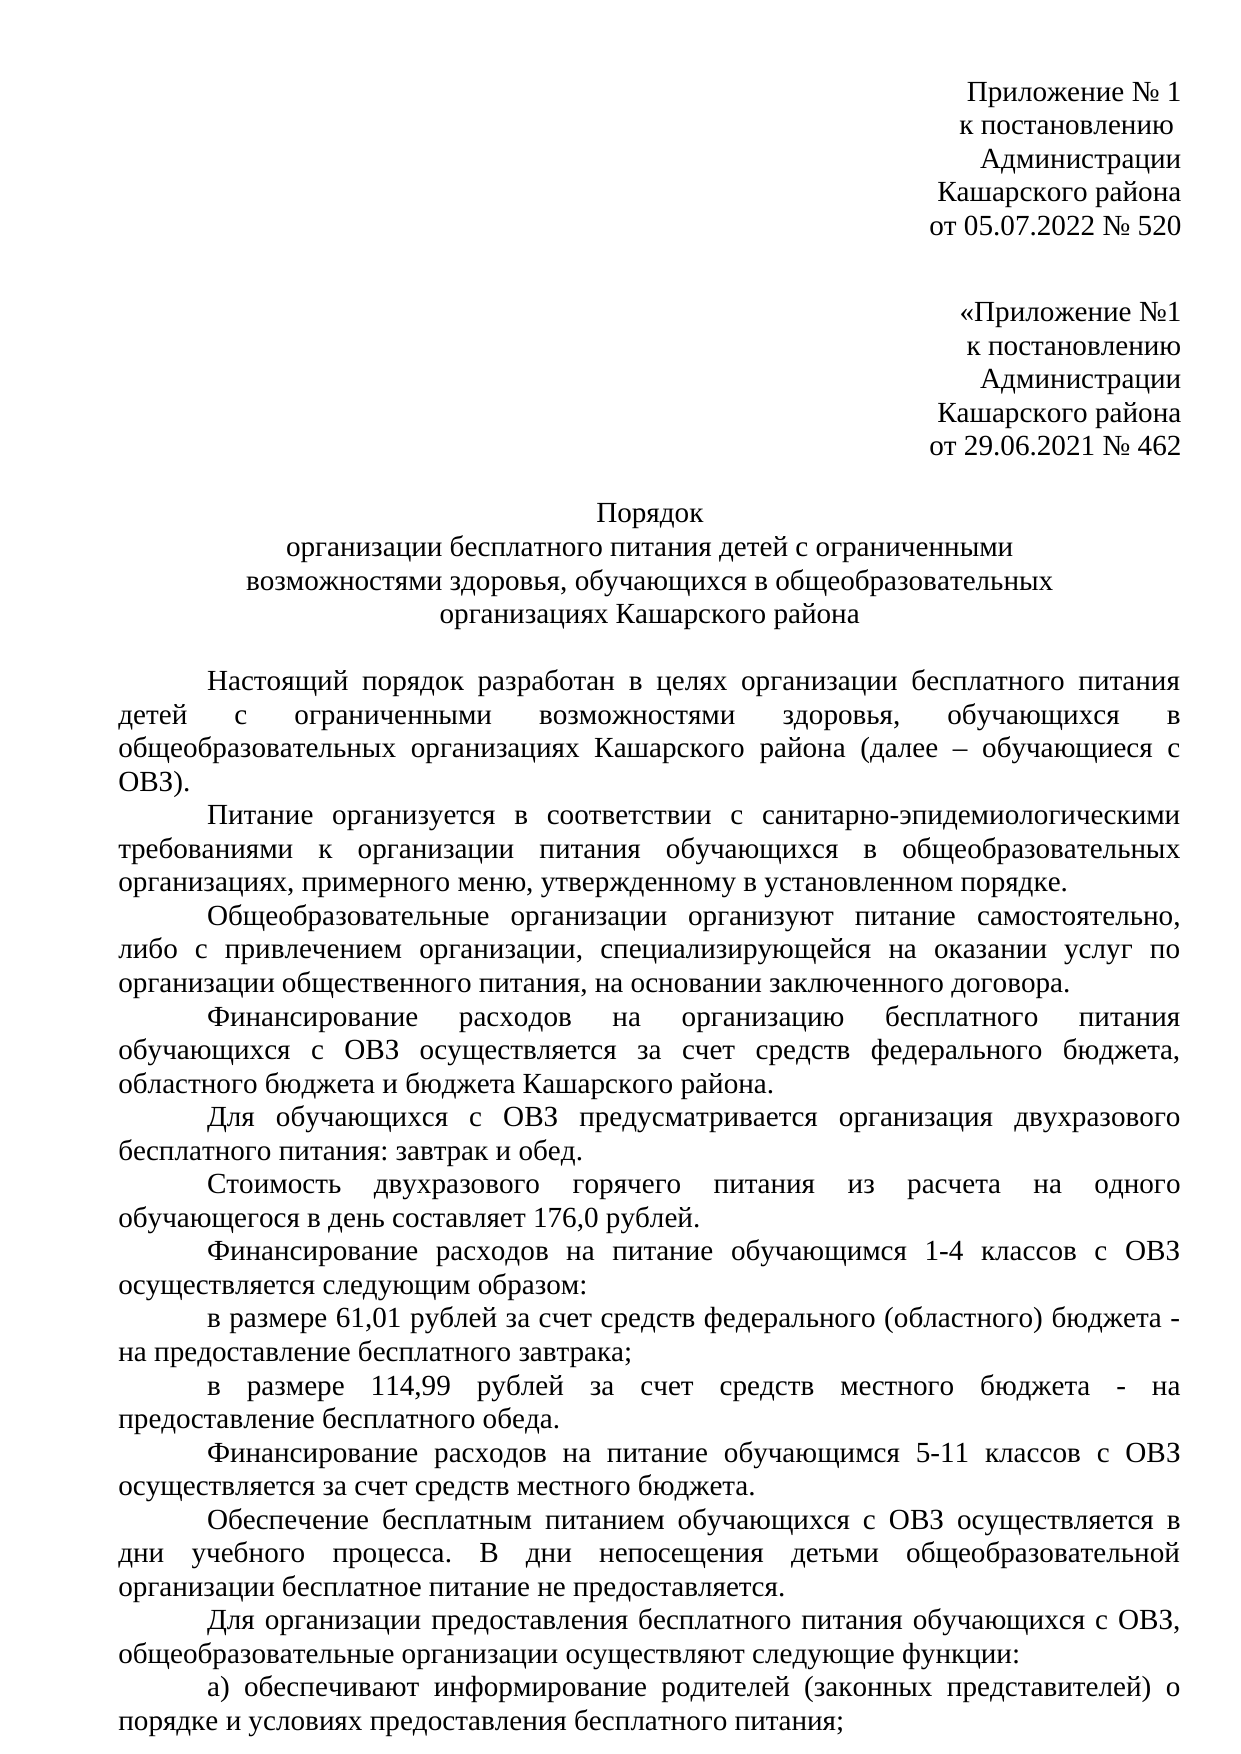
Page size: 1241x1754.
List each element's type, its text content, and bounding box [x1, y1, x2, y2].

text Администрации [118, 361, 1181, 395]
text Порядок [118, 496, 1181, 529]
text от 29.06.2021 № 462 [118, 428, 1181, 462]
text к постановлению [118, 328, 1181, 361]
text «Приложение №1 [118, 294, 1181, 328]
text Обеспечение бесплатным питанием обучающихся с ОВЗ осуществляется в дни учебного процесса. В дни непосещения детьми общеобразовательной организации бесплатное питание не предоставляется. [118, 1502, 1181, 1602]
text в размере 114,99 рублей за счет средств местного бюджета - на предоставление бесплатного обеда. [118, 1368, 1181, 1435]
text возможностями здоровья, обучающихся в общеобразовательных [118, 563, 1181, 596]
text в размере 61,01 рублей за счет средств федерального (областного) бюджета - на предоставление бесплатного завтрака; [118, 1301, 1181, 1368]
text Стоимость двухразового горячего питания из расчета на одного обучающегося в день составляет 176,0 рублей. [118, 1166, 1181, 1233]
text организациях Кашарского района [118, 596, 1181, 630]
text Питание организуется в соответствии с санитарно-эпидемиологическими требованиями к организации питания обучающихся в общеобразовательных организациях, примерного меню, утвержденному в установленном порядке. [118, 797, 1181, 898]
text Кашарского района [118, 395, 1181, 428]
text Для обучающихся с ОВЗ предусматривается организация двухразового бесплатного питания: завтрак и обед. [118, 1099, 1181, 1166]
text организации бесплатного питания детей с ограниченными [118, 529, 1181, 563]
text Общеобразовательные организации организуют питание самостоятельно, либо с привлечением организации, специализирующейся на оказании услуг по организации общественного питания, на основании заключенного договора. [118, 898, 1181, 999]
text Приложение № 1 к постановлению Администрации Кашарского района от 05.07.2022 № 520 [768, 74, 1181, 242]
text а) обеспечивают информирование родителей (законных представителей) о порядке и условиях предоставления бесплатного питания; [118, 1669, 1181, 1737]
text Финансирование расходов на организацию бесплатного питания обучающихся с ОВЗ осуществляется за счет средств федерального бюджета, областного бюджета и бюджета Кашарского района. [118, 999, 1181, 1099]
text Настоящий порядок разработан в целях организации бесплатного питания детей с ограниченными возможностями здоровья, обучающихся в общеобразовательных организациях Кашарского района (далее – обучающиеся с ОВЗ). [118, 663, 1181, 797]
text Финансирование расходов на питание обучающимся 1-4 классов с ОВЗ осуществляется следующим образом: [118, 1233, 1181, 1301]
text Для организации предоставления бесплатного питания обучающихся с ОВЗ, общеобразовательные организации осуществляют следующие функции: [118, 1602, 1181, 1669]
text Финансирование расходов на питание обучающимся 5-11 классов с ОВЗ осуществляется за счет средств местного бюджета. [118, 1435, 1181, 1502]
